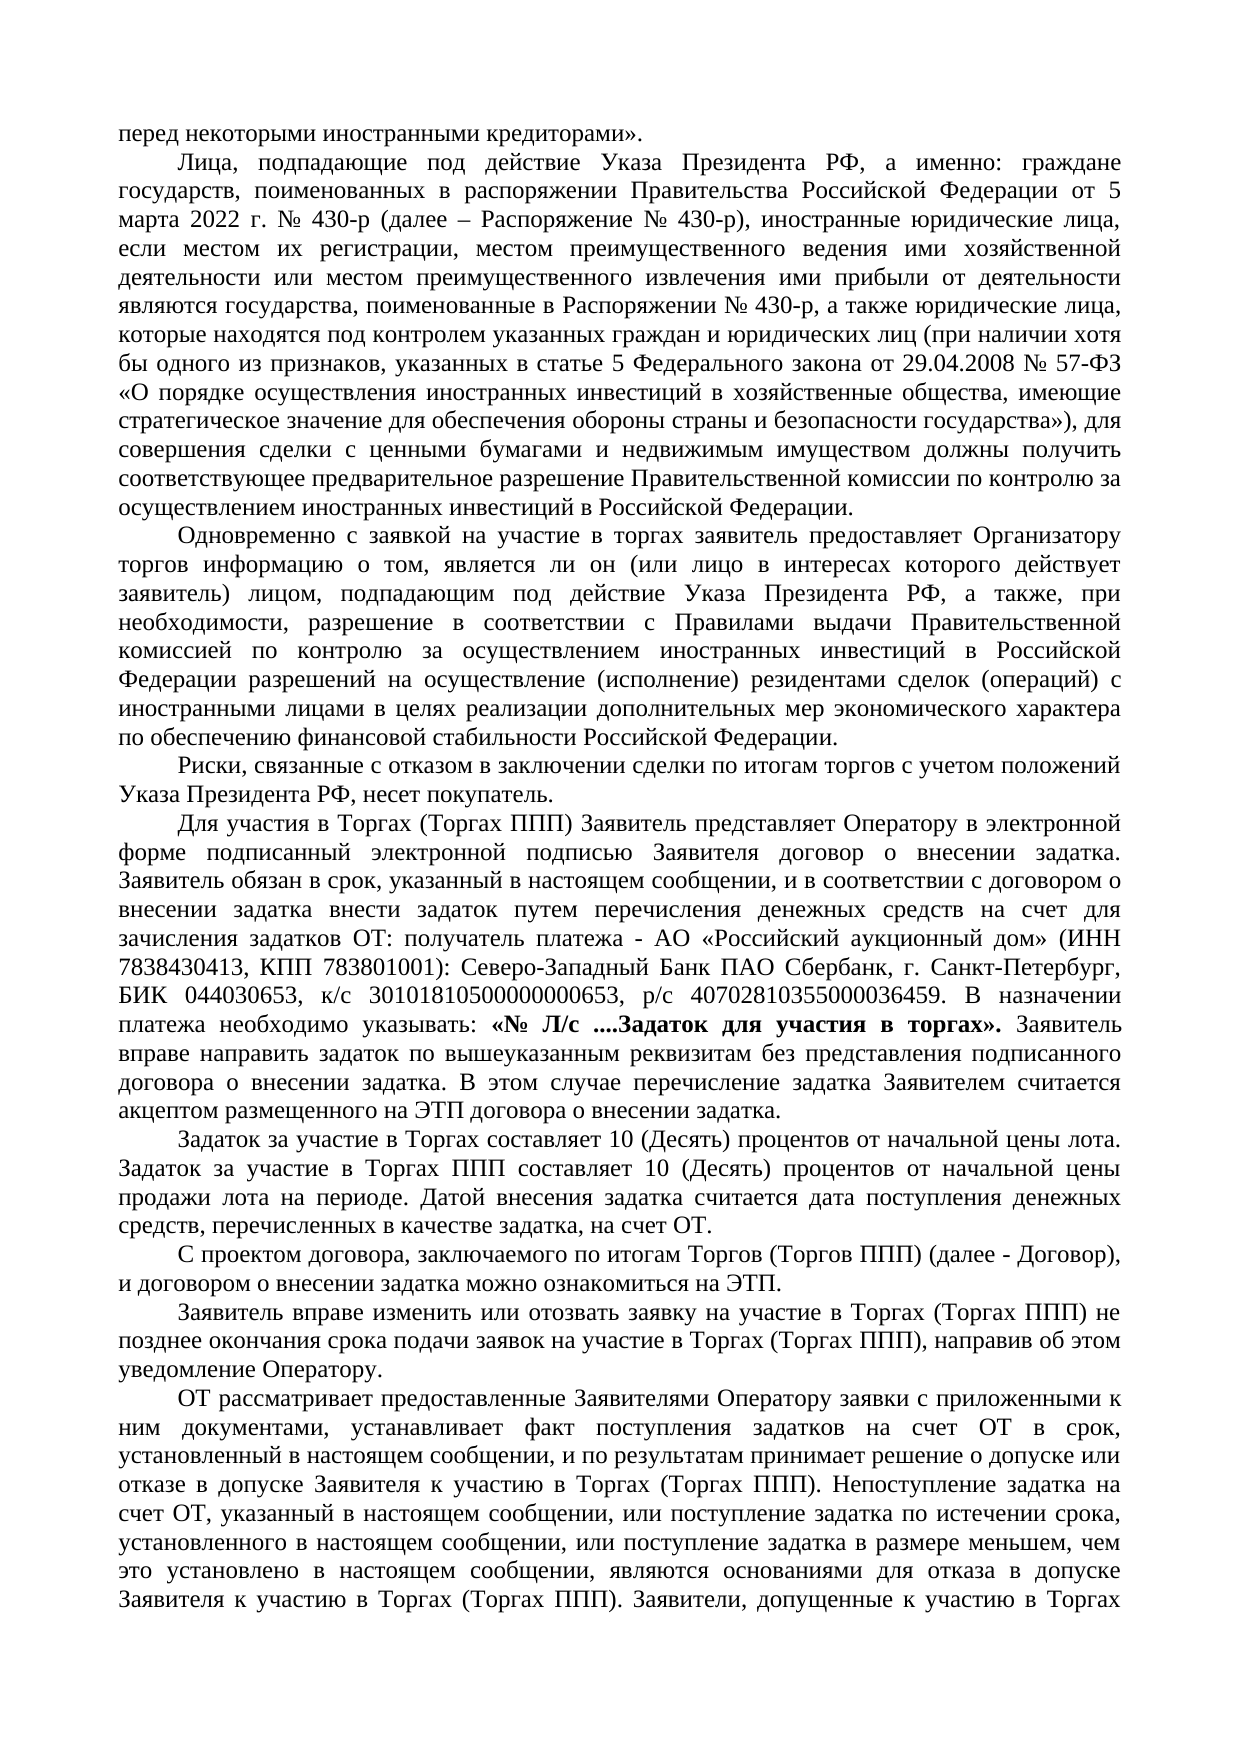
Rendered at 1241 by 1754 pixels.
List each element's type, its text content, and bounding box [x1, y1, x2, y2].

text Одновременно с заявкой на участие в торгах заявитель предоставляет Организатору торгов информацию о том, является ли он (или лицо в интересах которого действует заявитель) лицом, подпадающим под действие Указа Президента РФ, а также, при необходимости, разрешение в соответствии с Правилами выдачи Правительственной комиссией по контролю за осуществлением иностранных инвестиций в Российской Федерации разрешений на осуществление (исполнение) резидентами сделок (операций) с иностранными лицами в целях реализации дополнительных мер экономического характера по обеспечению финансовой стабильности Российской Федерации. [118, 521, 1122, 751]
text Задаток за участие в Торгах составляет 10 (Десять) процентов от начальной цены лота. Задаток за участие в Торгах ППП составляет 10 (Десять) процентов от начальной цены продажи лота на периоде. Датой внесения задатка считается дата поступления денежных средств, перечисленных в качестве задатка, на счет ОТ. [118, 1124, 1122, 1239]
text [118, 1383, 1122, 1613]
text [118, 118, 1122, 147]
text Для участия в Торгах (Торгах ППП) Заявитель представляет Оператору в электронной форме подписанный электронной подписью Заявителя договор о внесении задатка. Заявитель обязан в срок, указанный в настоящем сообщении, и в соответствии с договором о внесении задатка внести задаток путем перечисления денежных средств на счет для зачисления задатков ОТ: получатель платежа - АО «Российский аукционный дом» (ИНН 7838430413, КПП 783801001): Северо-Западный Банк ПАО Сбербанк, г. Санкт-Петербург, БИК 044030653, к/с 30101810500000000653, р/с 40702810355000036459. В назначении платежа необходимо указывать: «№ Л/с ....Задаток для участия в торгах». Заявитель вправе направить задаток по вышеуказанным реквизитам без представления подписанного договора о внесении задатка. В этом случае перечисление задатка Заявителем считается акцептом размещенного на ЭТП договора о внесении задатка. [118, 808, 1122, 1124]
text Заявитель вправе изменить или отозвать заявку на участие в Торгах (Торгах ППП) не позднее окончания срока подачи заявок на участие в Торгах (Торгах ППП), направив об этом уведомление Оператору. [118, 1297, 1122, 1383]
text Лица, подпадающие под действие Указа Президента РФ, а именно: граждане государств, поименованных в распоряжении Правительства Российской Федерации от 5 марта 2022 г. № 430-р (далее – Распоряжение № 430-р), иностранные юридические лица, если местом их регистрации, местом преимущественного ведения ими хозяйственной деятельности или местом преимущественного извлечения ими прибыли от деятельности являются государства, поименованные в Распоряжении № 430-р, а также юридические лица, которые находятся под контролем указанных граждан и юридических лиц (при наличии хотя бы одного из признаков, указанных в статье 5 Федерального закона от 29.04.2008 № 57-ФЗ «О порядке осуществления иностранных инвестиций в хозяйственные общества, имеющие стратегическое значение для обеспечения обороны страны и безопасности государства»), для совершения сделки с ценными бумагами и недвижимым имуществом должны получить соответствующее предварительное разрешение Правительственной комиссии по контролю за осуществлением иностранных инвестиций в Российской Федерации. [118, 147, 1122, 521]
text С проектом договора, заключаемого по итогам Торгов (Торгов ППП) (далее - Договор), и договором о внесении задатка можно ознакомиться на ЭТП. [118, 1239, 1122, 1297]
text Риски, связанные с отказом в заключении сделки по итогам торгов с учетом положений Указа Президента РФ, несет покупатель. [118, 751, 1122, 808]
